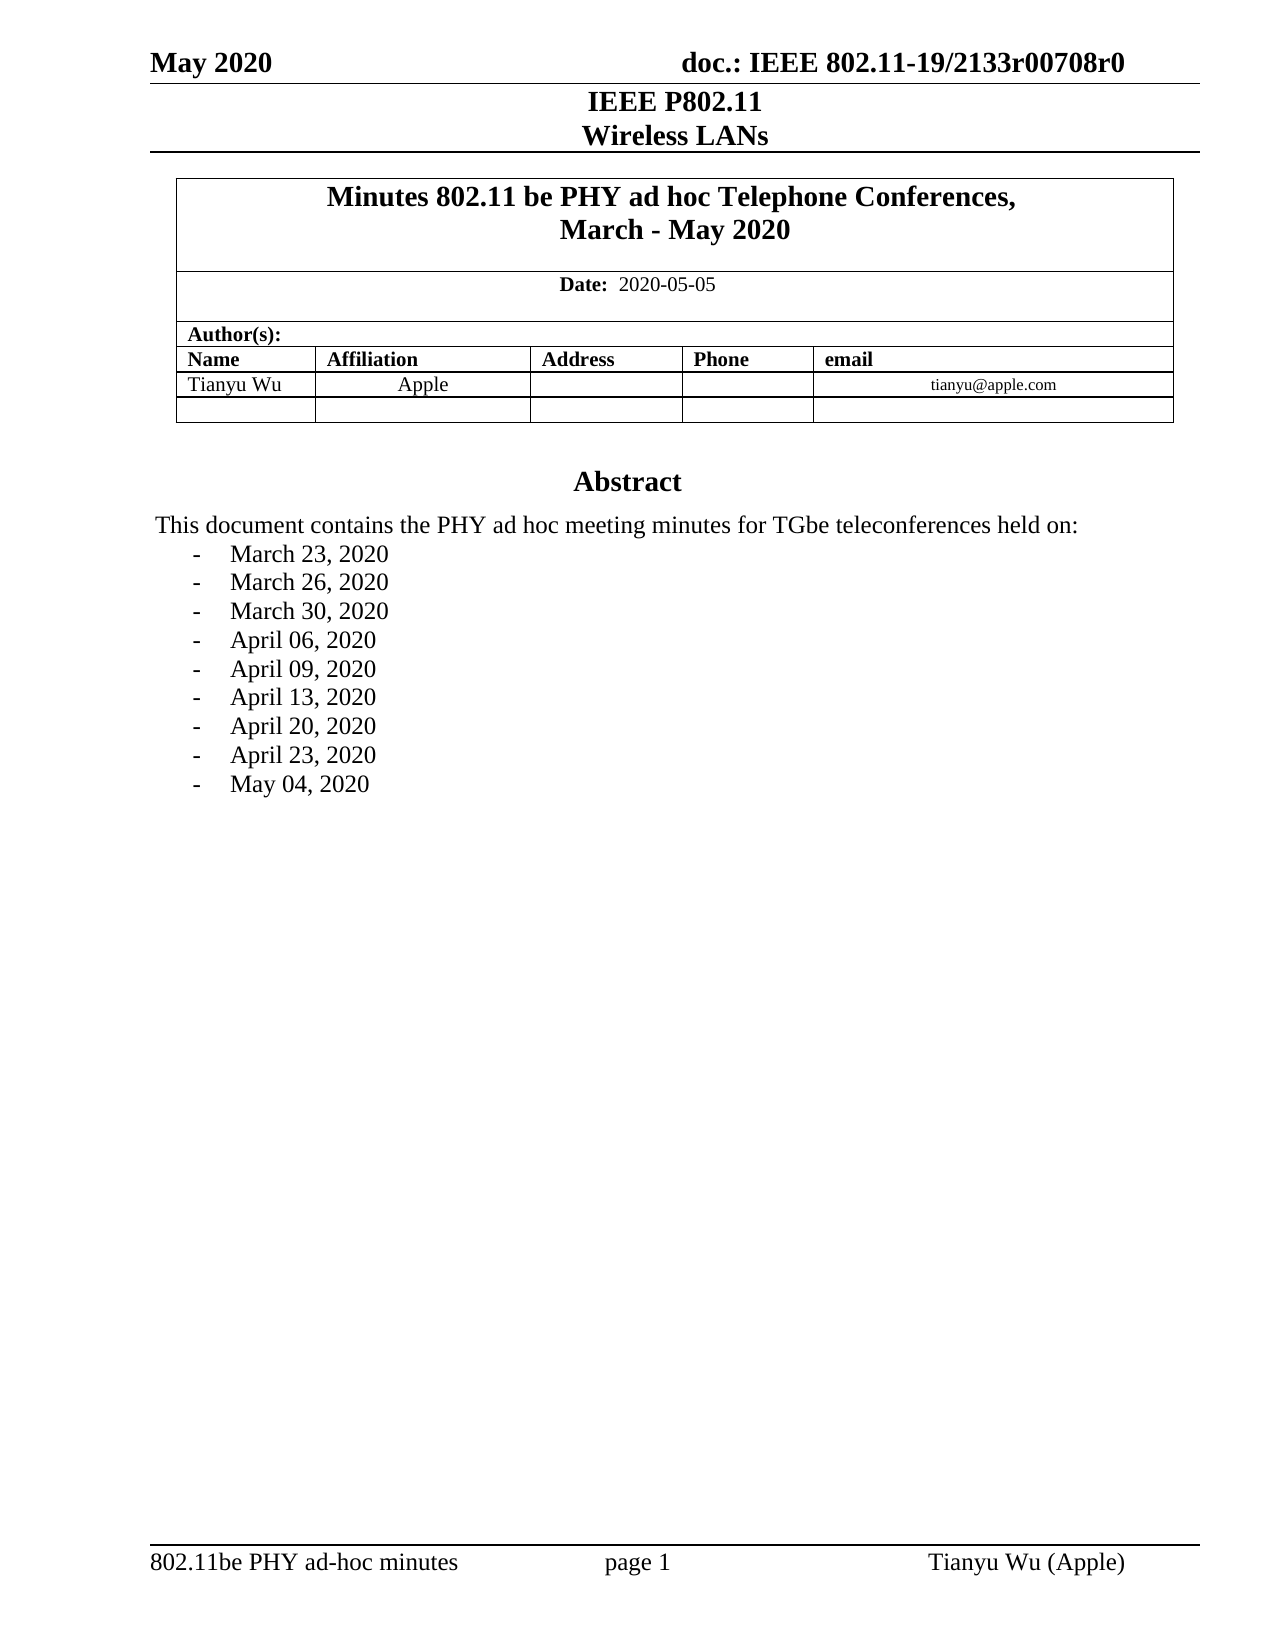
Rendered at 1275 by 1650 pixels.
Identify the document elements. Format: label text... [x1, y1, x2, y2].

table_cell Name [177, 347, 315, 371]
table_cell Tianyu Wu [177, 373, 315, 396]
table_cell Apple [316, 373, 530, 396]
table_cell Address [531, 347, 682, 371]
table_cell Author(s): [177, 322, 1173, 346]
table_cell tianyu@apple.com [814, 373, 1173, 396]
table_cell [814, 398, 1173, 422]
table_cell [531, 373, 682, 396]
table_cell email [814, 347, 1173, 371]
table_cell Phone [683, 347, 813, 371]
table_cell [683, 398, 813, 422]
table_cell [316, 398, 530, 422]
table_cell [531, 398, 682, 422]
table_cell Affiliation [316, 347, 530, 371]
table_header Minutes 802.11 be PHY ad hoc Telephone Conferences, March - May 2020 [177, 179, 1173, 271]
table_cell [177, 398, 315, 422]
table_cell [683, 373, 813, 396]
table_cell Date: 2020-05-05 [177, 272, 1173, 321]
text IEEE P802.11 Wireless LANs [150, 84, 1200, 151]
